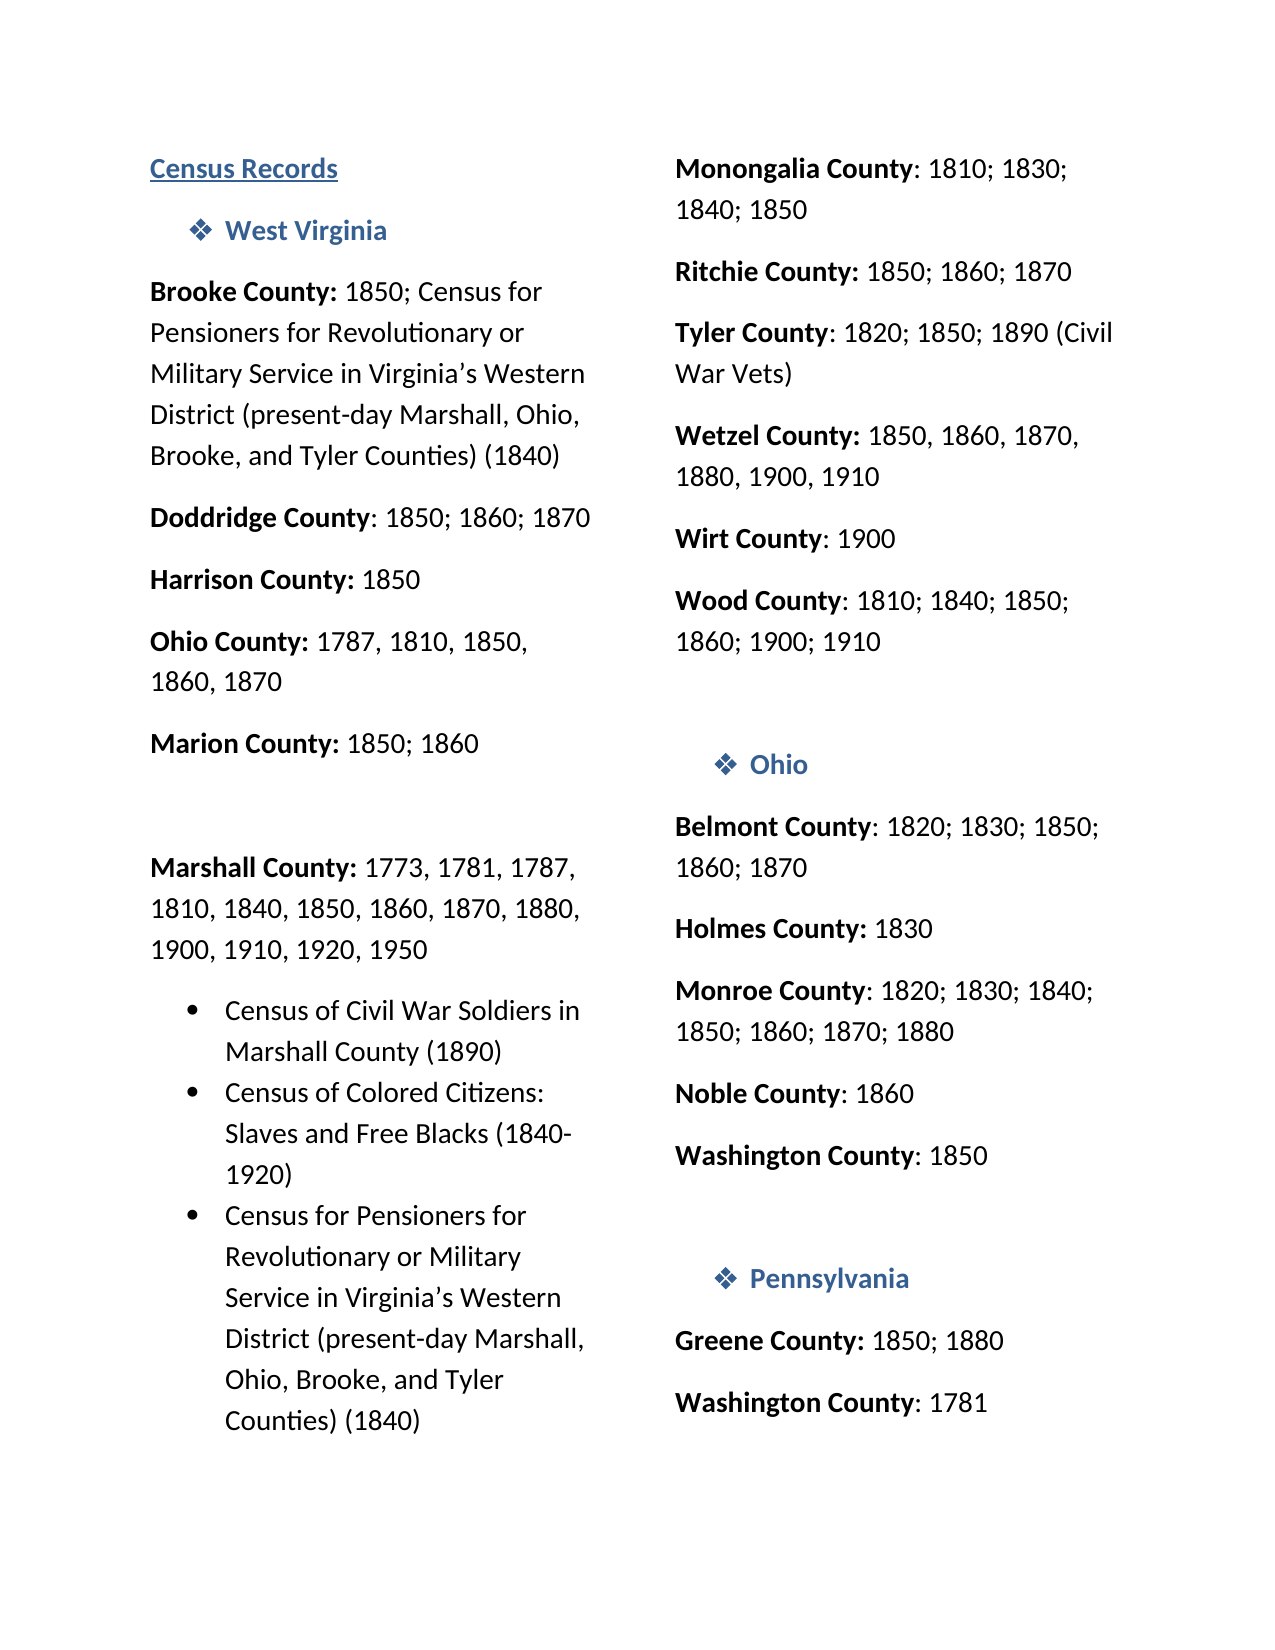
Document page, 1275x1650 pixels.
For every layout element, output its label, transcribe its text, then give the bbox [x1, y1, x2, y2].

text Holmes County: 1830 [675, 911, 1125, 946]
text Washington County: 1850 [675, 1137, 1125, 1172]
text Brooke County: 1850; Census for Pensioners for Revolutionary or Military Service in Virginia’s Western District (present-day Marshall, Ohio, Brooke, and Tyler Counties) (1840) [150, 273, 600, 473]
text Noble County: 1860 [675, 1075, 1125, 1111]
text Belmont County: 1820; 1830; 1850; 1860; 1870 [675, 808, 1125, 884]
list Census of Colored Citizens: Slaves and Free Blacks (1840-1920) [187, 1074, 600, 1192]
text Harrison County: 1850 [150, 561, 600, 596]
text Greene County: 1850; 1880 [675, 1322, 1125, 1358]
list Ohio [712, 746, 1125, 782]
text Wood County: 1810; 1840; 1850; 1860; 1900; 1910 [675, 582, 1125, 658]
text Ritchie County: 1850; 1860; 1870 [675, 253, 1125, 288]
text Census Records [150, 150, 600, 186]
list Census of Civil War Soldiers in Marshall County (1890) [187, 992, 600, 1069]
text Doddridge County: 1850; 1860; 1870 [150, 499, 600, 535]
text Wetzel County: 1850, 1860, 1870, 1880, 1900, 1910 [675, 417, 1125, 494]
list Pennsylvania [712, 1260, 1125, 1296]
list West Virginia [187, 212, 600, 247]
text Washington County: 1781 [675, 1384, 1125, 1419]
text Ohio County: 1787, 1810, 1850, 1860, 1870 [150, 623, 600, 699]
text Wirt County: 1900 [675, 520, 1125, 556]
text Monroe County: 1820; 1830; 1840; 1850; 1860; 1870; 1880 [675, 972, 1125, 1049]
text Marion County: 1850; 1860 [150, 725, 600, 761]
text Monongalia County: 1810; 1830; 1840; 1850 [675, 150, 1125, 227]
list Census for Pensioners for Revolutionary or Military Service in Virginia’s Western District (present-day Marshall, Ohio, Brooke, and Tyler Counties) (1840) [187, 1197, 600, 1437]
text Marshall County: 1773, 1781, 1787, 1810, 1840, 1850, 1860, 1870, 1880, 1900, 1910, 1920, 1950 [150, 849, 600, 966]
text Tyler County: 1820; 1850; 1890 (Civil War Vets) [675, 314, 1125, 391]
